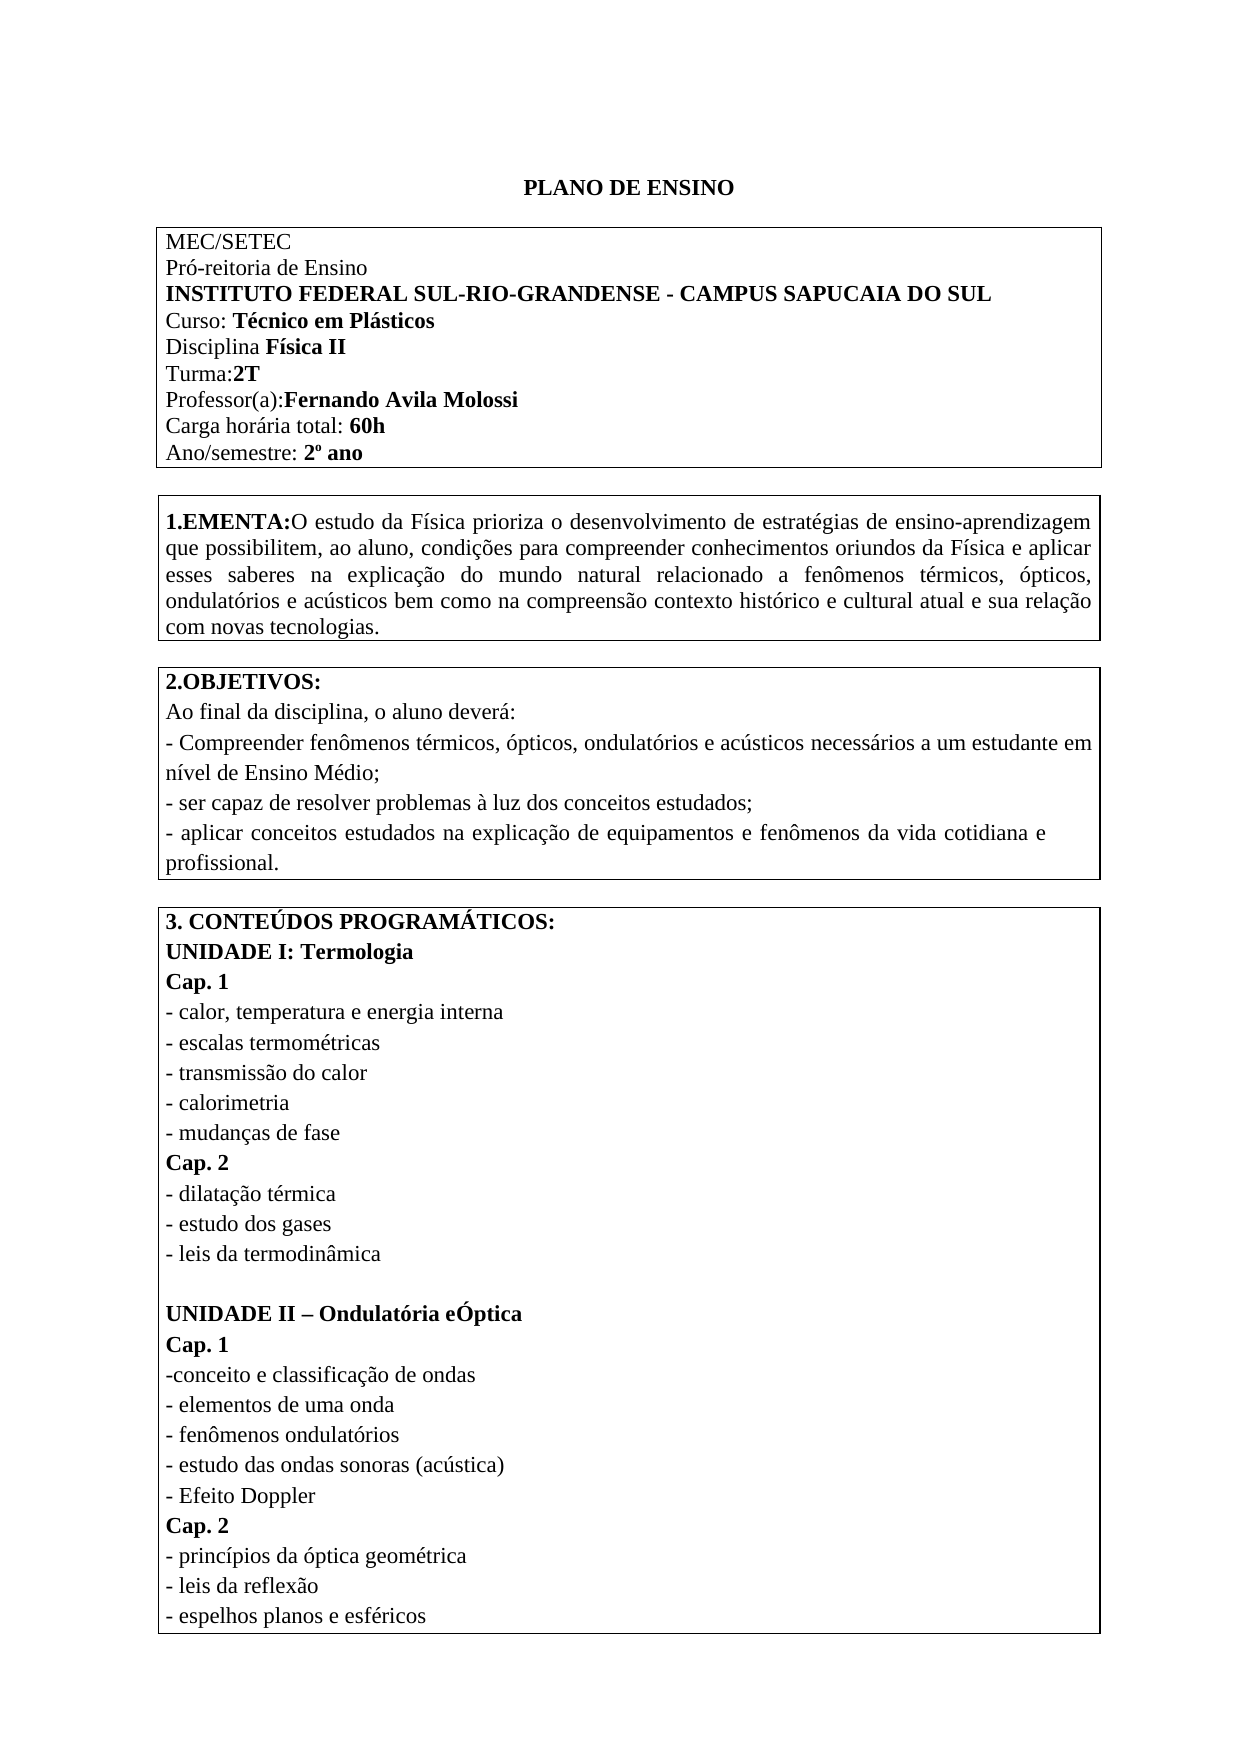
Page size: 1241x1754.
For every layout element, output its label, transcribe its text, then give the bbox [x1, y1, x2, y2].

table_header 2.OBJETIVOS: Ao final da disciplina, o aluno deverá: - Compreender fenômenos térmicos, ópticos, ondulatórios e acústicos necessários a um estudante em nível de Ensino Médio; - ser capaz de resolver problemas à luz dos conceitos estudados; - aplicar conceitos estudados na explicação de equipamentos e fenômenos da vida cotidiana e profissional. [159, 668, 1099, 879]
text MEC/SETEC [157, 228, 1101, 254]
table_header 1.EMENTA:O estudo da Física prioriza o desenvolvimento de estratégias de ensino-aprendizagem que possibilitem, ao aluno, condições para compreender conhecimentos oriundos da Física e aplicar esses saberes na explicação do mundo natural relacionado a fenômenos térmicos, ópticos, ondulatórios e acústicos bem como na compreensão contexto histórico e cultural atual e sua relação com novas tecnologias. [159, 496, 1099, 640]
text PLANO DE ENSINO [165, 174, 1092, 200]
subtitle Turma:2T [165, 359, 1092, 386]
text Ano/semestre: 2o ano [157, 438, 1101, 467]
text Curso: Técnico em Plásticos [165, 307, 1092, 333]
text Carga horária total: 60h [165, 412, 1092, 438]
subtitle Disciplina Física II [165, 333, 1092, 359]
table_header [159, 908, 1099, 1632]
subtitle Professor(a):Fernando Avila Molossi [165, 386, 1092, 412]
text Pró-reitoria de Ensino [165, 254, 1092, 281]
text INSTITUTO FEDERAL SUL-RIO-GRANDENSE - CAMPUS SAPUCAIA DO SUL [165, 281, 1092, 307]
